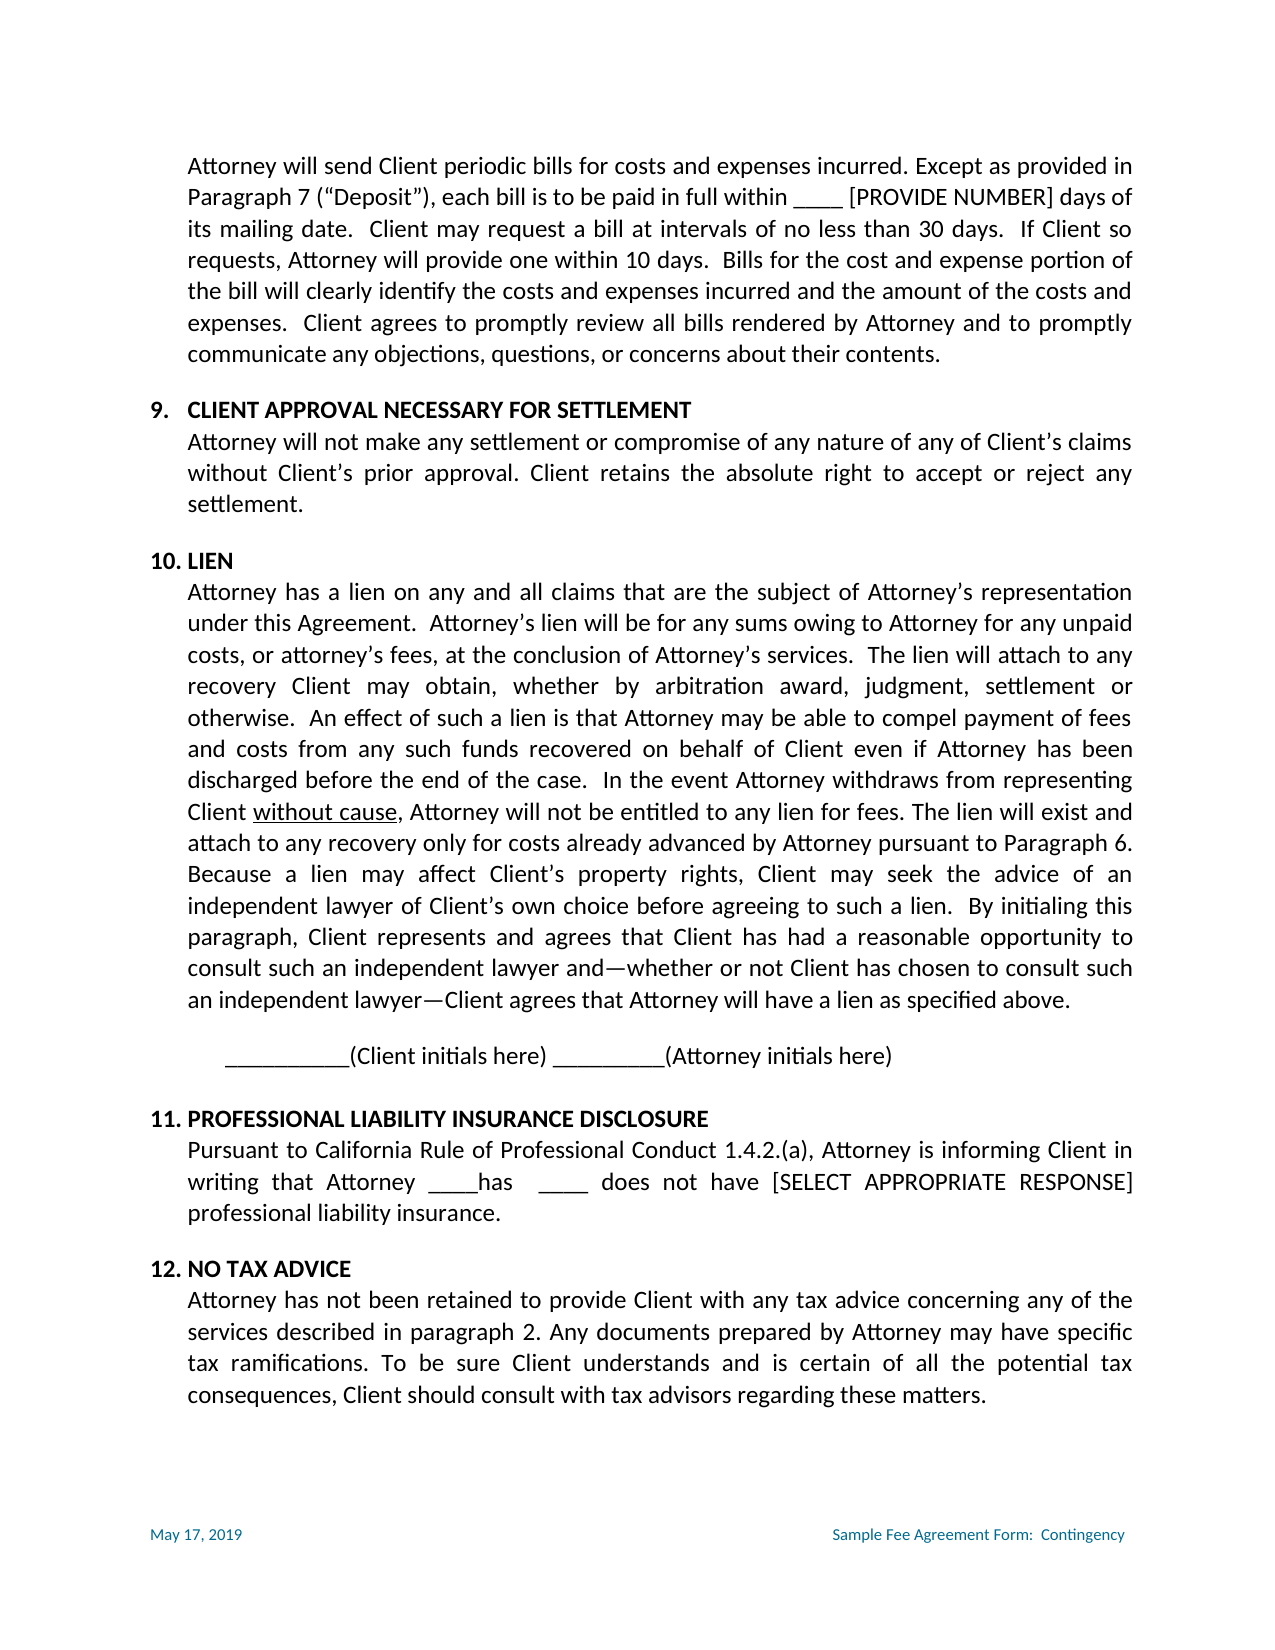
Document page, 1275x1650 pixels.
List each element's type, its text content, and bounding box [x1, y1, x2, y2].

text Attorney will send Client periodic bills for costs and expenses incurred. Except as provided in Paragraph 7 (“Deposit”), each bill is to be paid in full within ____ [PROVIDE NUMBER] days of its mailing date. Client may request a bill at intervals of no less than 30 days. If Client so requests, Attorney will provide one within 10 days. Bills for the cost and expense portion of the bill will clearly identify the costs and expenses incurred and the amount of the costs and expenses. Client agrees to promptly review all bills rendered by Attorney and to promptly communicate any objections, questions, or concerns about their contents. [187, 150, 1134, 369]
text LIEN [150, 545, 1134, 575]
text NO TAX ADVICE [150, 1253, 1134, 1284]
list __________(Client initials here) _________(Attorney initials here) [150, 1040, 1134, 1071]
text Attorney has not been retained to provide Client with any tax advice concerning any of the services described in paragraph 2. Any documents prepared by Attorney may have specific tax ramifications. To be sure Client understands and is certain of all the potential tax consequences, Client should consult with tax advisors regarding these matters. [187, 1285, 1134, 1409]
text PROFESSIONAL LIABILITY INSURANCE DISCLOSURE [150, 1103, 1134, 1133]
text CLIENT APPROVAL NECESSARY FOR SETTLEMENT [150, 394, 1134, 425]
text Attorney will not make any settlement or compromise of any nature of any of Client’s claims without Client’s prior approval. Client retains the absolute right to accept or reject any settlement. [187, 426, 1134, 519]
text Attorney has a lien on any and all claims that are the subject of Attorney’s representation under this Agreement. Attorney’s lien will be for any sums owing to Attorney for any unpaid costs, or attorney’s fees, at the conclusion of Attorney’s services. The lien will attach to any recovery Client may obtain, whether by arbitration award, judgment, settlement or otherwise. An effect of such a lien is that Attorney may be able to compel payment of fees and costs from any such funds recovered on behalf of Client even if Attorney has been discharged before the end of the case. In the event Attorney withdraws from representing Client without cause, Attorney will not be entitled to any lien for fees. The lien will exist and attach to any recovery only for costs already advanced by Attorney pursuant to Paragraph 6. Because a lien may affect Client’s property rights, Client may seek the advice of an independent lawyer of Client’s own choice before agreeing to such a lien. By initialing this paragraph, Client represents and agrees that Client has had a reasonable opportunity to consult such an independent lawyer and—whether or not Client has chosen to consult such an independent lawyer—Client agrees that Attorney will have a lien as specified above. [187, 576, 1134, 1014]
text Pursuant to California Rule of Professional Conduct 1.4.2.(a), Attorney is informing Client in writing that Attorney ____has ____ does not have [SELECT APPROPRIATE RESPONSE] professional liability insurance. [187, 1134, 1134, 1227]
